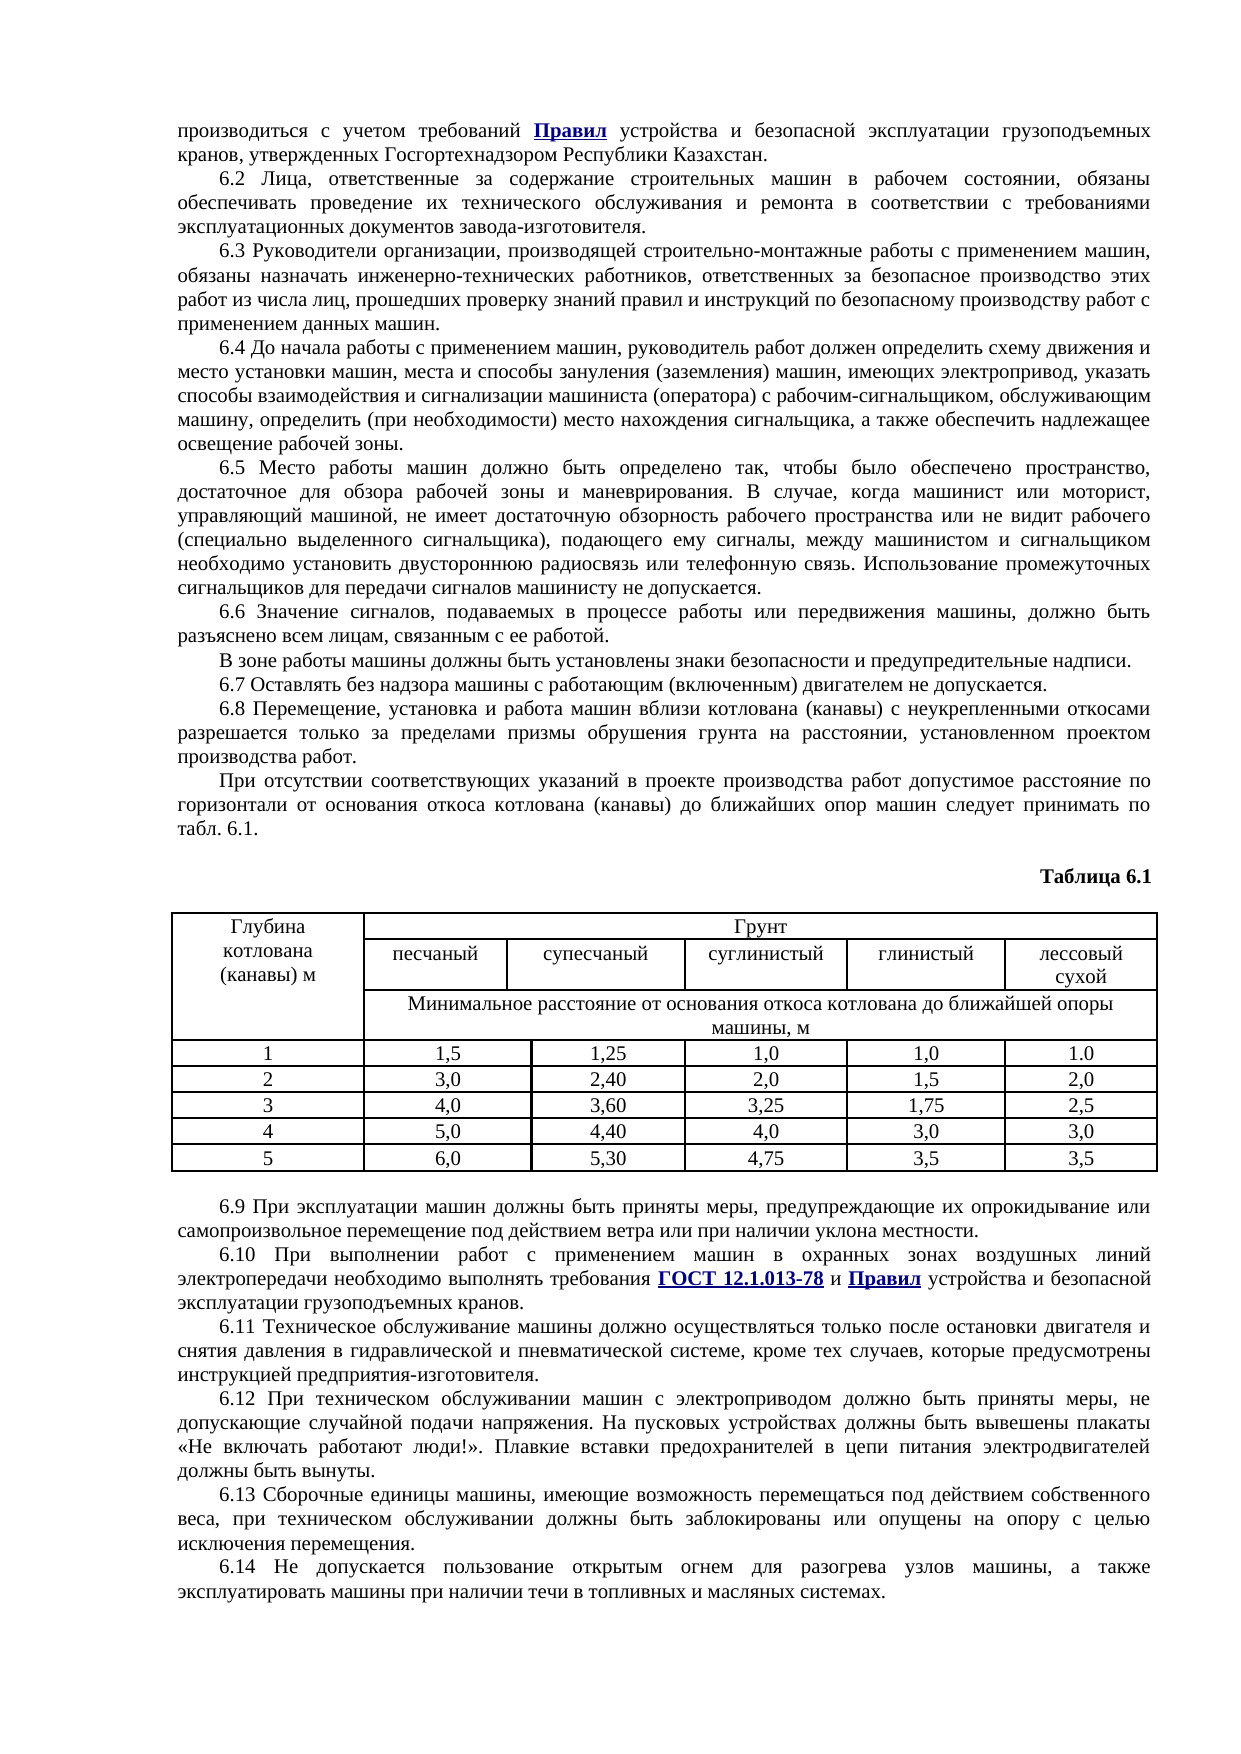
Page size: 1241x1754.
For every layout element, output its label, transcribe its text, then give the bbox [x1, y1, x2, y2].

text 6.6 Значение сигналов, подаваемых в процессе работы или передвижения машины, должно быть разъяснено всем лицам, связанным с ее работой. [177, 599, 1152, 647]
table_cell 2,0 [686, 1067, 846, 1091]
text 6.5 Место работы машин должно быть определено так, чтобы было обеспечено пространство, достаточное для обзора рабочей зоны и маневрирования. В случае, когда машинист или моторист, управляющий машиной, не имеет достаточную обзорность рабочего пространства или не видит рабочего (специально выделенного сигнальщика), подающего ему сигналы, между машинистом и сигнальщиком необходимо установить двустороннюю радиосвязь или телефонную связь. Использование промежуточных сигнальщиков для передачи сигналов машинисту не допускается. [177, 455, 1152, 599]
table_header Грунт [365, 914, 1156, 938]
table_cell 3,0 [365, 1067, 530, 1091]
table_cell 4,40 [533, 1119, 684, 1143]
table_cell супесчаный [508, 940, 684, 988]
text 6.10 При выполнении работ с применением машин в охранных зонах воздушных линий электропередачи необходимо выполнять требования ГОСТ 12.1.013-78 и Правил устройства и безопасной эксплуатации грузоподъемных кранов. [177, 1242, 1152, 1314]
table_cell 5 [173, 1145, 363, 1169]
table_cell 3 [173, 1093, 363, 1117]
text 6.13 Сборочные единицы машины, имеющие возможность перемещаться под действием собственного веса, при техническом обслуживании должны быть заблокированы или опущены на опору с целью исключения перемещения. [177, 1482, 1152, 1554]
text 6.9 При эксплуатации машин должны быть приняты меры, предупреждающие их опрокидывание или самопроизвольное перемещение под действием ветра или при наличии уклона местности. [177, 1193, 1152, 1242]
table_cell 3,5 [1006, 1145, 1156, 1169]
table_cell 2,40 [533, 1067, 684, 1091]
text 6.3 Руководители организации, производящей строительно-монтажные работы с применением машин, обязаны назначать инженерно-технических работников, ответственных за безопасное производство этих работ из числа лиц, прошедших проверку знаний правил и инструкций по безопасному производству работ с применением данных машин. [177, 238, 1152, 335]
table_cell Минимальное расстояние от основания откоса котлована до ближайшей опоры машины, м [365, 991, 1156, 1039]
table_cell 1,5 [848, 1067, 1004, 1091]
table_cell 3,25 [686, 1093, 846, 1117]
table_cell 3,0 [848, 1119, 1004, 1143]
text 6.11 Техническое обслуживание машины должно осуществляться только после остановки двигателя и снятия давления в гидравлической и пневматической системе, кроме тех случаев, которые предусмотрены инструкцией предприятия-изготовителя. [177, 1314, 1152, 1386]
table_cell 5,30 [533, 1145, 684, 1169]
table_cell 2,0 [1006, 1067, 1156, 1091]
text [177, 118, 1152, 166]
table_cell 5,0 [365, 1119, 530, 1143]
table_cell 1,75 [848, 1093, 1004, 1117]
table_cell 1,0 [848, 1041, 1004, 1065]
text 6.12 При техническом обслуживании машин с электроприводом должно быть приняты меры, не допускающие случайной подачи напряжения. На пусковых устройствах должны быть вывешены плакаты «Не включать работают люди!». Плавкие вставки предохранителей в цепи питания электродвигателей должны быть вынуты. [177, 1386, 1152, 1482]
table_cell песчаный [365, 940, 506, 988]
text 6.8 Перемещение, установка и работа машин вблизи котлована (канавы) с неукрепленными откосами разрешается только за пределами призмы обрушения грунта на расстоянии, установленном проектом производства работ. [177, 696, 1152, 768]
table_cell суглинистый [686, 940, 846, 988]
table_header Глубина котлована (канавы) м [173, 914, 363, 1039]
text Таблица 6.1 [177, 864, 1152, 888]
table_cell 1.0 [1006, 1041, 1156, 1065]
text В зоне работы машины должны быть установлены знаки безопасности и предупредительные надписи. [177, 647, 1152, 672]
text 6.7 Оставлять без надзора машины с работающим (включенным) двигателем не допускается. [177, 672, 1152, 696]
text 6.2 Лица, ответственные за содержание строительных машин в рабочем состоянии, обязаны обеспечивать проведение их технического обслуживания и ремонта в соответствии с требованиями эксплуатационных документов завода-изготовителя. [177, 166, 1152, 238]
text 6.4 До начала работы с применением машин, руководитель работ должен определить схему движения и место установки машин, места и способы зануления (заземления) машин, имеющих электропривод, указать способы взаимодействия и сигнализации машиниста (оператора) с рабочим-сигнальщиком, обслуживающим машину, определить (при необходимости) место нахождения сигнальщика, а также обеспечить надлежащее освещение рабочей зоны. [177, 335, 1152, 455]
table_cell 4 [173, 1119, 363, 1143]
text При отсутствии соответствующих указаний в проекте производства работ допустимое расстояние по горизонтали от основания откоса котлована (канавы) до ближайших опор машин следует принимать по табл. 6.1. [177, 768, 1152, 840]
table_cell 1,5 [365, 1041, 530, 1065]
table_cell глинистый [848, 940, 1004, 988]
table_cell 4,0 [686, 1119, 846, 1143]
table_cell 1,25 [533, 1041, 684, 1065]
table_cell 3,5 [848, 1145, 1004, 1169]
table_cell 3,60 [533, 1093, 684, 1117]
table_cell 2,5 [1006, 1093, 1156, 1117]
text 6.14 Не допускается пользование открытым огнем для разогрева узлов машины, а также эксплуатировать машины при наличии течи в топливных и масляных системах. [177, 1554, 1152, 1603]
table_cell 4,75 [686, 1145, 846, 1169]
table_cell лессовый сухой [1006, 940, 1156, 988]
table_cell 1,0 [686, 1041, 846, 1065]
table_cell 1 [173, 1041, 363, 1065]
table_cell 2 [173, 1067, 363, 1091]
table_cell 4,0 [365, 1093, 530, 1117]
table_cell 6,0 [365, 1145, 530, 1169]
table_cell 3,0 [1006, 1119, 1156, 1143]
